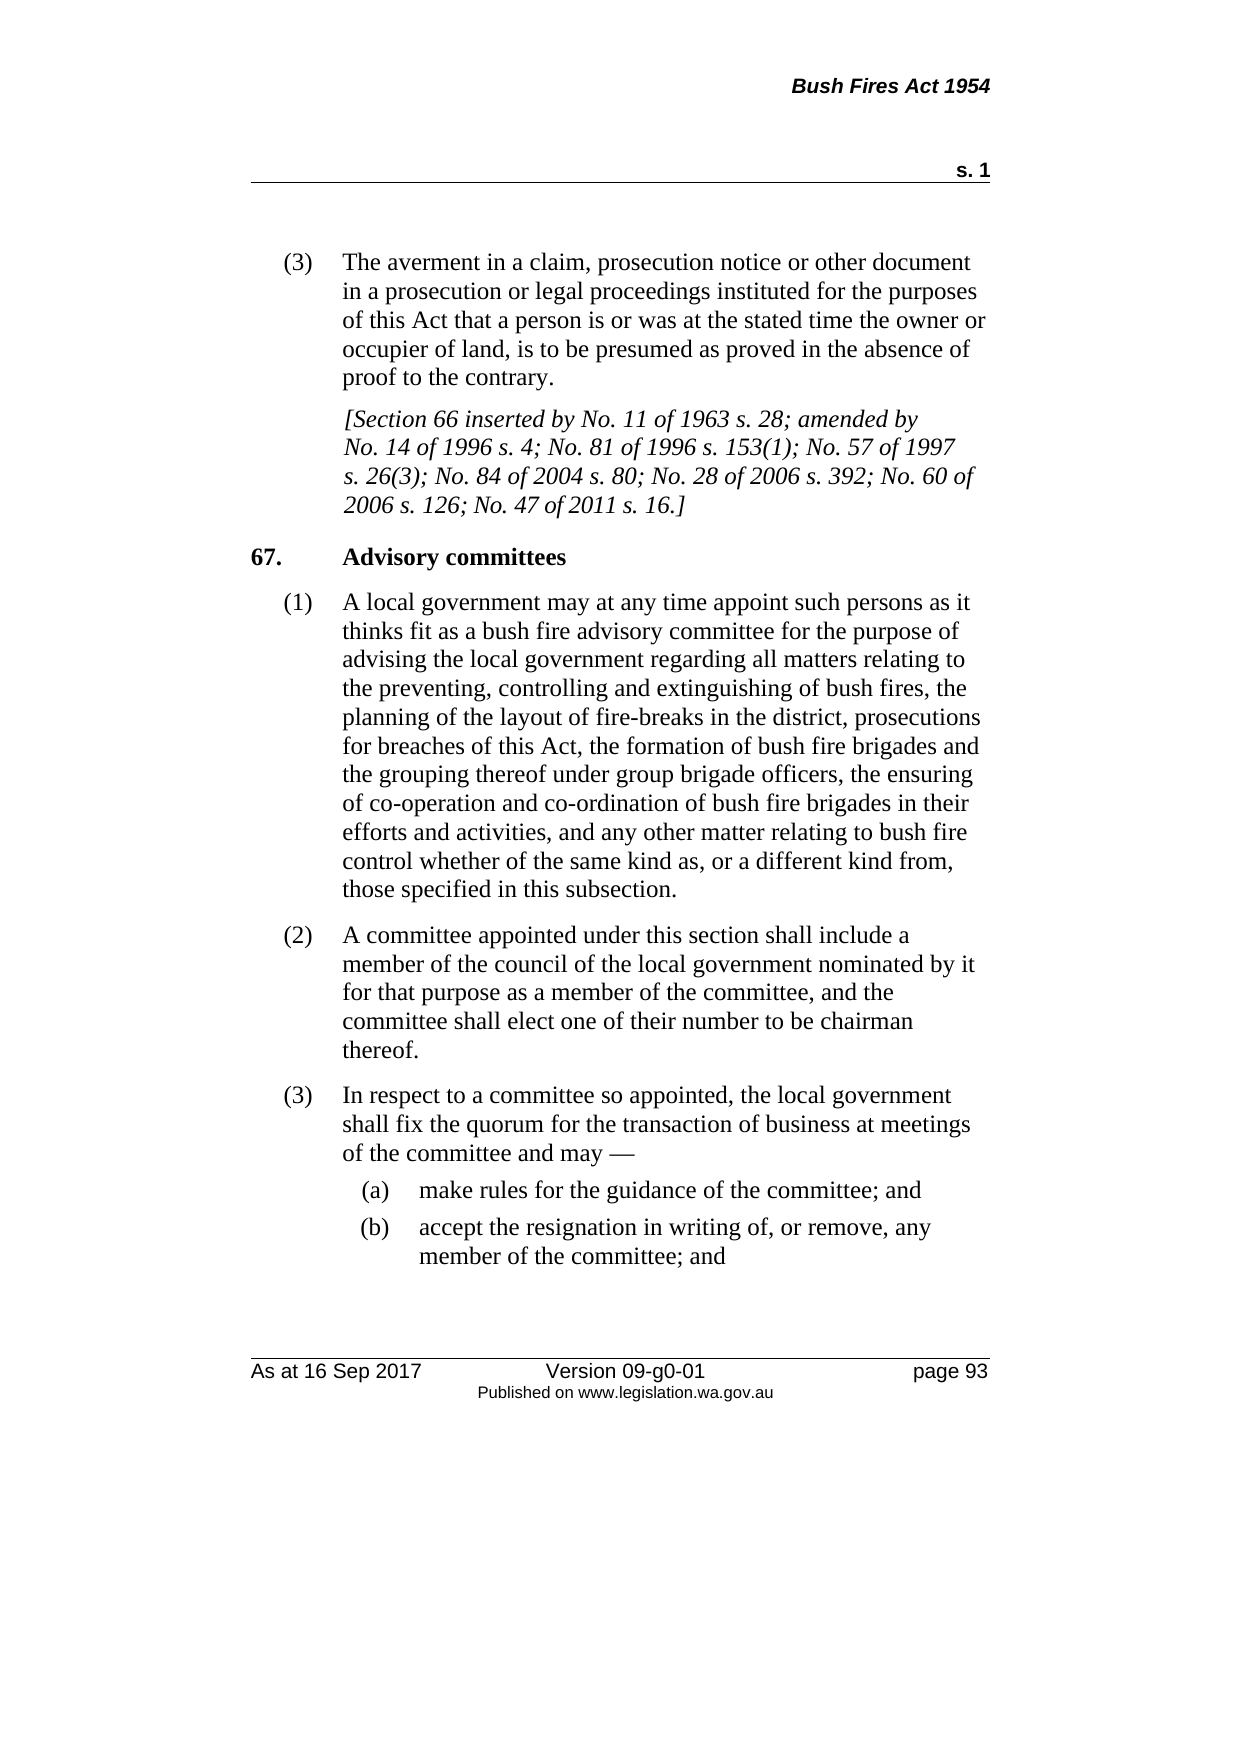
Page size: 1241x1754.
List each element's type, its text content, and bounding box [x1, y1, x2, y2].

text (2) A committee appointed under this section shall include a member of the council of the local government nominated by it for that purpose as a member of the committee, and the committee shall elect one of their number to be chairman thereof. [251, 920, 990, 1064]
text (b) accept the resignation in writing of, or remove, any member of the committee; and [251, 1212, 990, 1269]
text (a) make rules for the guidance of the committee; and [251, 1175, 990, 1204]
text (3) In respect to a committee so appointed, the local government shall fix the quorum for the transaction of business at meetings of the committee and may — [251, 1080, 990, 1167]
text (1) A local government may at any time appoint such persons as it thinks fit as a bush fire advisory committee for the purpose of advising the local government regarding all matters relating to the preventing, controlling and extinguishing of bush fires, the planning of the layout of fire-breaks in the district, prosecutions for breaches of this Act, the formation of bush fire brigades and the grouping thereof under group brigade officers, the ensuring of co-operation and co-ordination of bush fire brigades in their efforts and activities, and any other matter relating to bush fire control whether of the same kind as, or a different kind from, those specified in this subsection. [251, 587, 990, 903]
text [Section 66 inserted by No. 11 of 1963 s. 28; amended by No. 14 of 1996 s. 4; No. 81 of 1996 s. 153(1); No. 57 of 1997 s. 26(3); No. 84 of 2004 s. 80; No. 28 of 2006 s. 392; No. 60 of 2006 s. 126; No. 47 of 2011 s. 16.] [251, 404, 990, 519]
text (3) The averment in a claim, prosecution notice or other document in a prosecution or legal proceedings instituted for the purposes of this Act that a person is or was at the stated time the owner or occupier of land, is to be presumed as proved in the absence of proof to the contrary. [251, 247, 990, 391]
subtitle 67. Advisory committees [251, 542, 990, 570]
